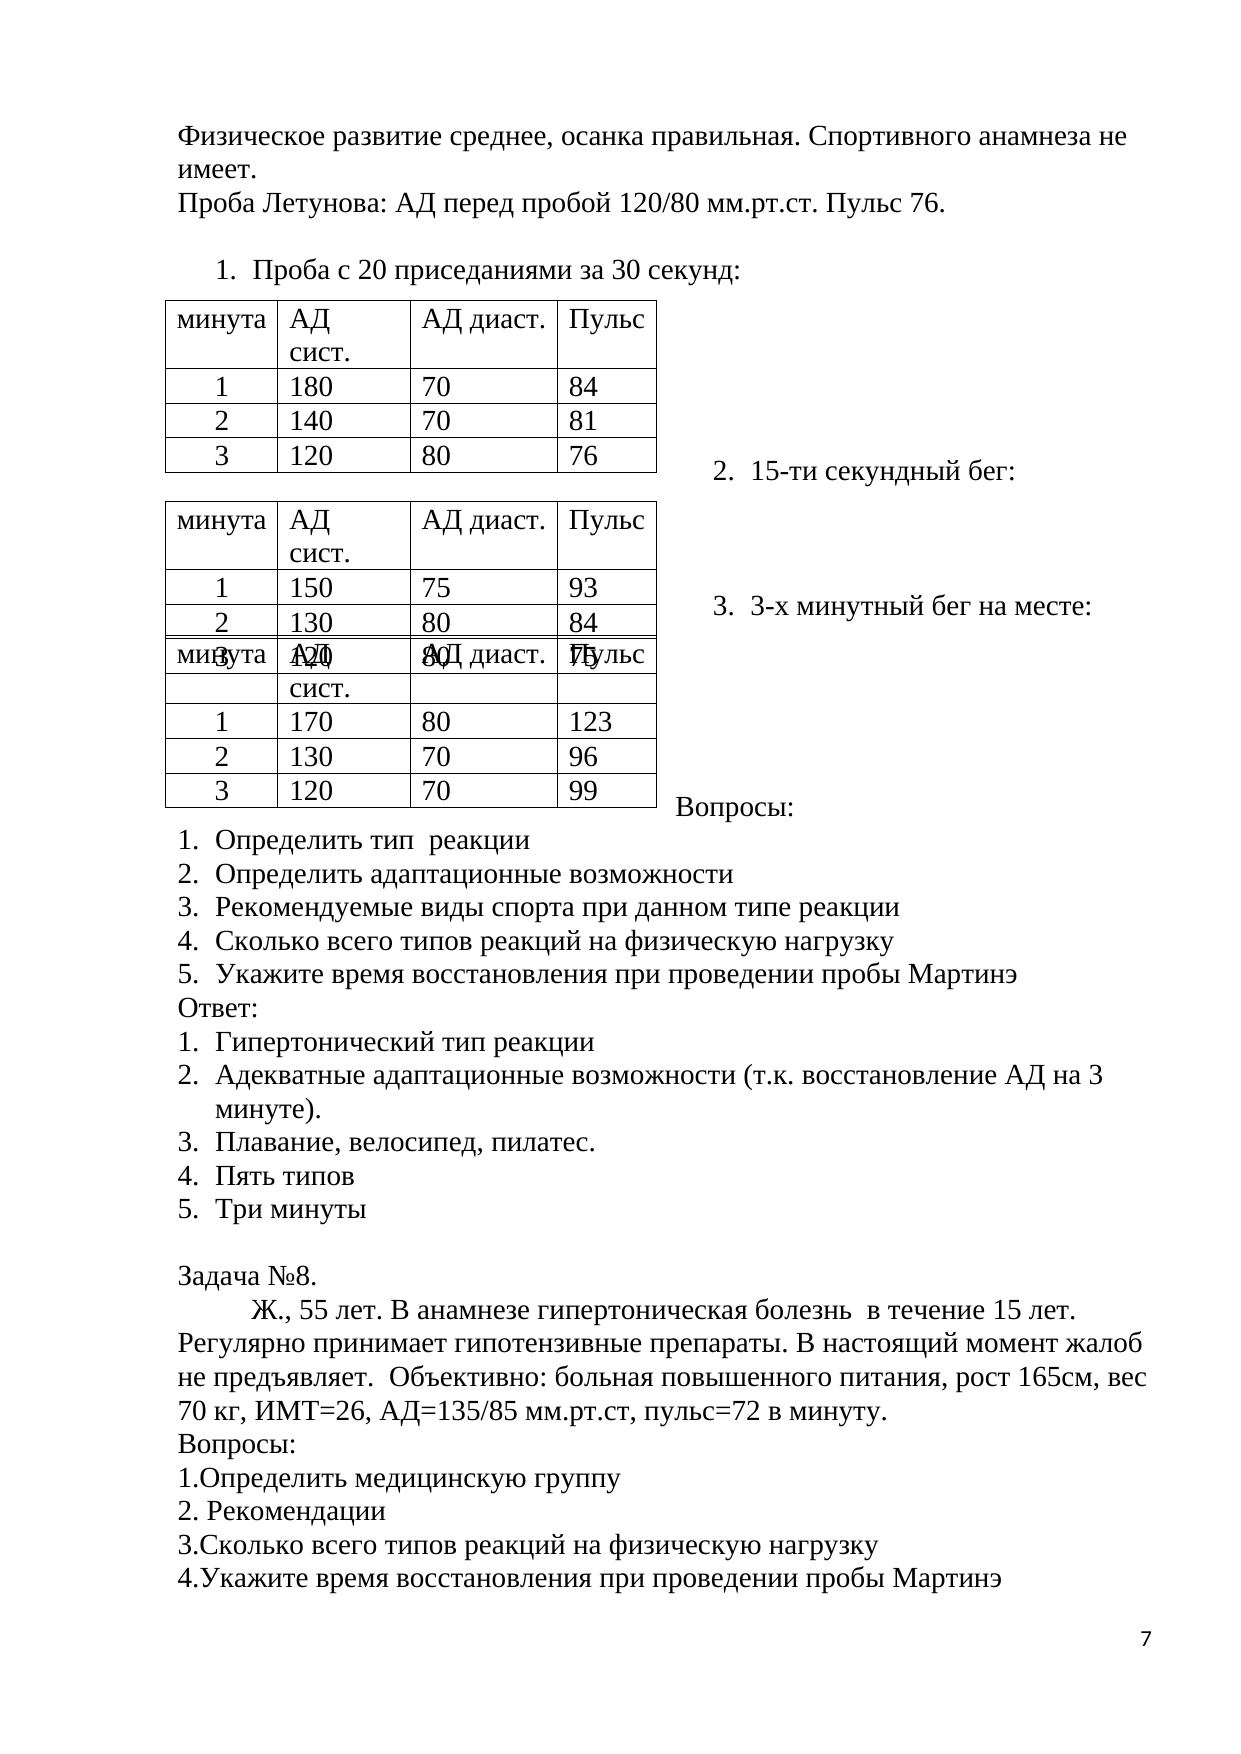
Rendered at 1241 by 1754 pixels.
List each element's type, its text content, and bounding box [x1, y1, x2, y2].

list Определить адаптационные возможности [177, 856, 1152, 889]
table_cell 130 [278, 739, 410, 772]
list Укажите время восстановления при проведении пробы Мартинэ [177, 957, 1152, 990]
table_header минута [166, 502, 277, 569]
table_cell 1 [166, 704, 277, 738]
table_cell 76 [558, 438, 656, 472]
table_header АД диаст. [411, 636, 557, 703]
table_cell 80 [411, 438, 557, 472]
text 2. Рекомендации [177, 1493, 1152, 1527]
table_header минута [166, 301, 277, 368]
text 4.Укажите время восстановления при проведении пробы Мартинэ [177, 1560, 1152, 1594]
table_cell 180 [278, 369, 410, 402]
table_header АД диаст. [411, 502, 557, 569]
text Задача №8. [177, 1258, 1152, 1292]
table_cell 93 [558, 570, 656, 604]
table_cell 140 [278, 404, 410, 437]
list Сколько всего типов реакций на физическую нагрузку [177, 923, 1152, 957]
table_cell 1 [166, 570, 277, 604]
table_cell 80 [411, 704, 557, 738]
text 1.Определить медицинскую группу [177, 1460, 1152, 1493]
list Проба с 20 приседаниями за 30 секунд: [215, 252, 1152, 286]
table_header Пульс [558, 636, 656, 703]
table_cell 80 [411, 605, 557, 635]
table_cell 2 [166, 605, 277, 635]
table_cell 150 [278, 570, 410, 604]
table_cell 75 [411, 570, 557, 604]
list 3-х минутный бег на месте: [657, 588, 1152, 621]
text Ответ: [177, 990, 1152, 1024]
list Определить тип реакции [177, 822, 1152, 856]
table_cell 120 [278, 774, 410, 807]
table_cell 70 [411, 774, 557, 807]
table_cell 99 [558, 774, 656, 807]
list Пять типов [177, 1158, 1152, 1191]
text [177, 118, 1152, 185]
list Адекватные адаптационные возможности (т.к. восстановление АД на 3 минуте). [177, 1057, 1152, 1124]
table_header Пульс [558, 502, 656, 569]
text Ж., 55 лет. В анамнезе гипертоническая болезнь в течение 15 лет. Регулярно принимает гипотензивные препараты. В настоящий момент жалоб не предъявляет. Объективно: больная повышенного питания, рост 165см, вес 70 кг, ИМТ=26, АД=135/85 мм.рт.ст, пульс=72 в минуту. [177, 1292, 1152, 1426]
table_cell 130 [278, 605, 410, 635]
table_header АД диаст. [411, 301, 557, 368]
list Три минуты [177, 1191, 1152, 1225]
text Проба Летунова: АД перед пробой 120/80 мм.рт.ст. Пульс 76. [177, 185, 1152, 219]
table_header АД сист. [278, 502, 410, 569]
table_cell 2 [166, 404, 277, 437]
table_cell 84 [558, 369, 656, 402]
table_cell 2 [166, 739, 277, 772]
list Плавание, велосипед, пилатес. [177, 1124, 1152, 1158]
table_cell 70 [411, 404, 557, 437]
table_cell 3 [166, 774, 277, 807]
table_header АД сист. [278, 636, 410, 703]
table_cell 70 [411, 369, 557, 402]
table_header минута [166, 636, 277, 703]
list Рекомендуемые виды спорта при данном типе реакции [177, 889, 1152, 923]
table_cell 1 [166, 369, 277, 402]
table_header АД сист. [278, 301, 410, 368]
text Вопросы: [177, 1426, 1152, 1460]
table_cell 81 [558, 404, 656, 437]
table_cell 70 [411, 739, 557, 772]
list Гипертонический тип реакции [177, 1024, 1152, 1057]
text 3.Сколько всего типов реакций на физическую нагрузку [177, 1527, 1152, 1560]
table_cell 120 [278, 438, 410, 472]
table_cell 123 [558, 704, 656, 738]
table_header Пульс [558, 301, 656, 368]
text Вопросы: [177, 789, 1152, 822]
table_cell 3 [166, 438, 277, 472]
table_cell 96 [558, 739, 656, 772]
table_cell 170 [278, 704, 410, 738]
table_cell 84 [558, 605, 656, 635]
list 15-ти секундный бег: [215, 453, 1152, 487]
